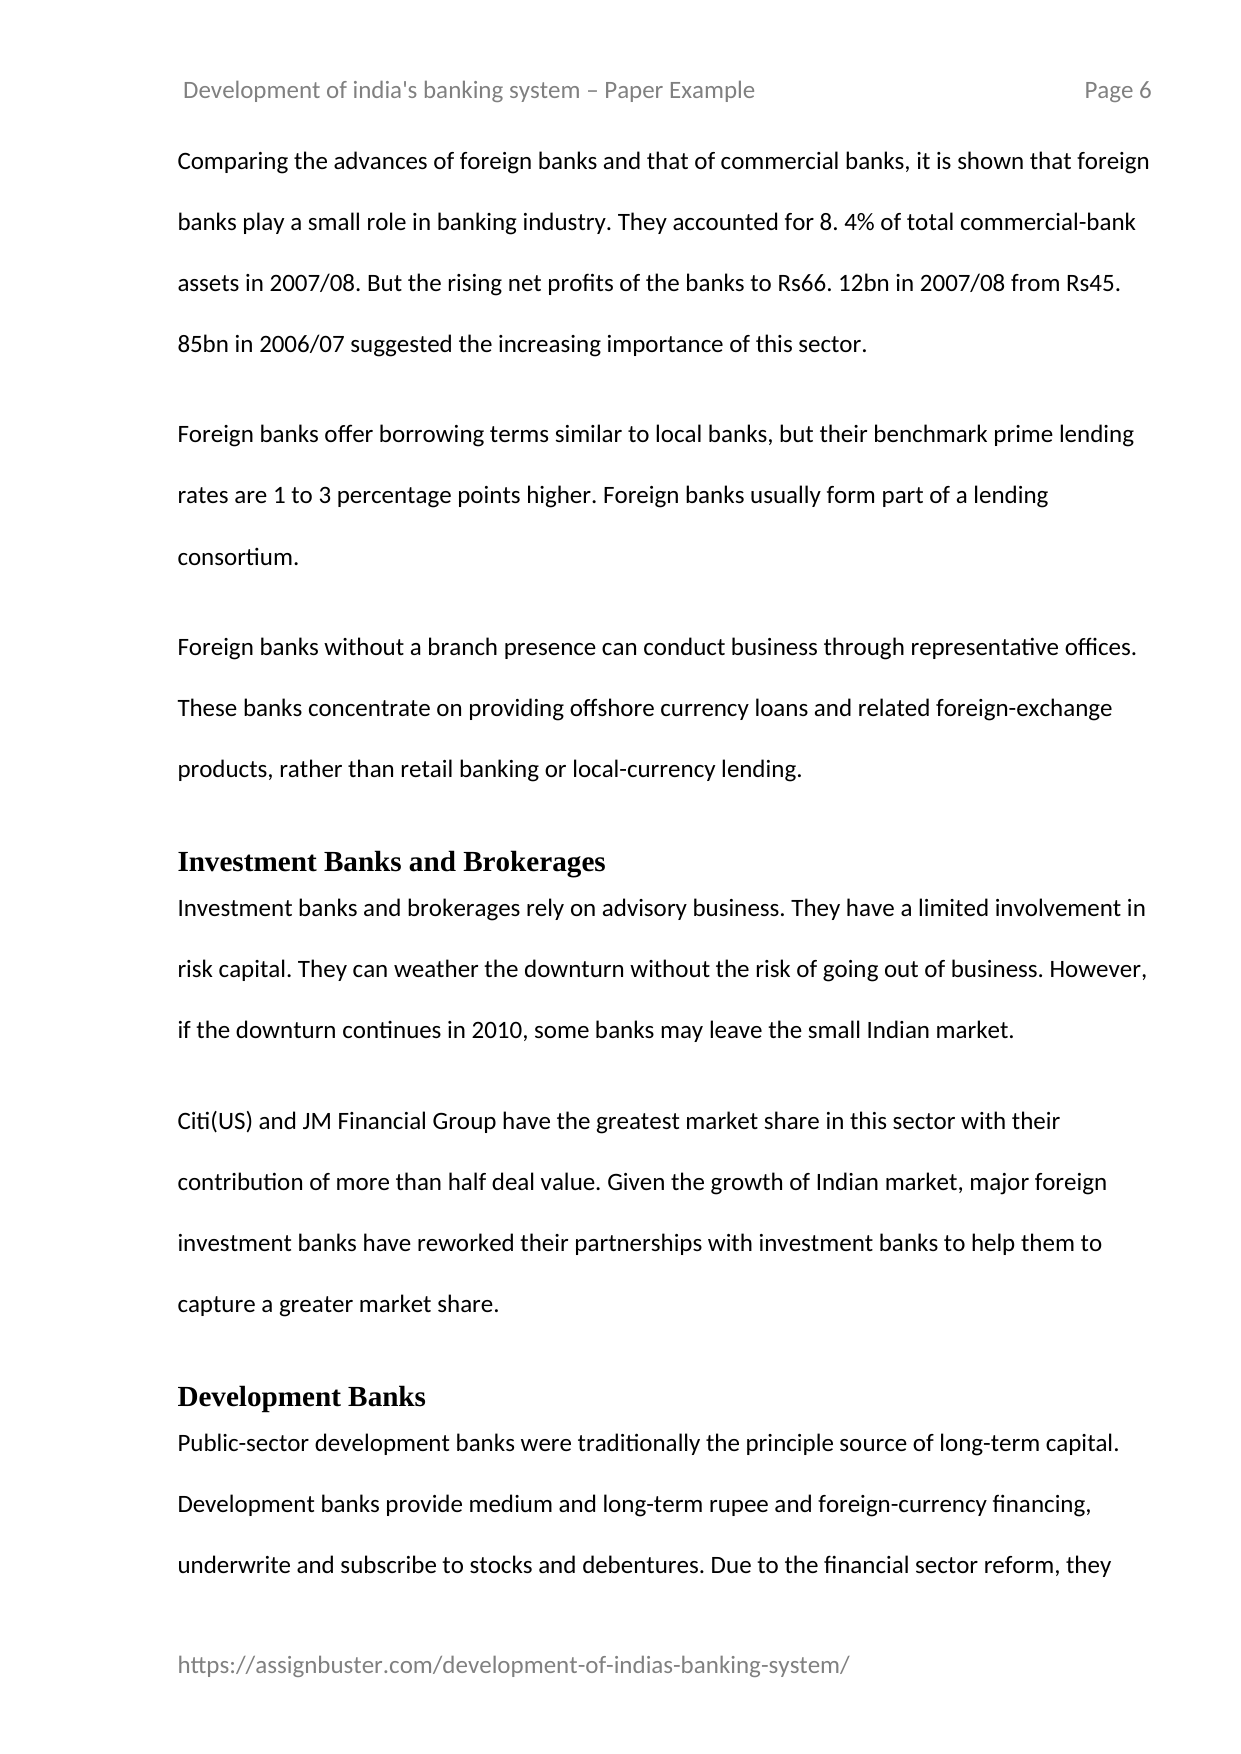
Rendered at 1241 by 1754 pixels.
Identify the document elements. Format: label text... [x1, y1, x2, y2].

text Comparing the advances of foreign banks and that of commercial banks, it is shown that foreign banks play a small role in banking industry. They accounted for 8. 4% of total commercial-bank assets in 2007/08. But the rising net profits of the banks to Rs66. 12bn in 2007/08 from Rs45. 85bn in 2006/07 suggested the increasing importance of this sector. [177, 145, 1152, 359]
text Citi(US) and JM Financial Group have the greatest market share in this sector with their contribution of more than half deal value. Given the growth of Indian market, major foreign investment banks have reworked their partnerships with investment banks to help them to capture a greater market share. [177, 1105, 1152, 1319]
subtitle Development Banks [177, 1379, 1152, 1412]
subtitle Investment Banks and Brokerages [177, 844, 1152, 877]
text Foreign banks without a branch presence can conduct business through representative offices. These banks concentrate on providing offshore currency loans and related foreign-exchange products, rather than retail banking or local-currency lending. [177, 631, 1152, 784]
text Investment banks and brokerages rely on advisory business. They have a limited involvement in risk capital. They can weather the downturn without the risk of going out of business. However, if the downturn continues in 2010, some banks may leave the small Indian market. [177, 892, 1152, 1045]
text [177, 1427, 1152, 1580]
text Foreign banks offer borrowing terms similar to local banks, but their benchmark prime lending rates are 1 to 3 percentage points higher. Foreign banks usually form part of a lending consortium. [177, 419, 1152, 571]
